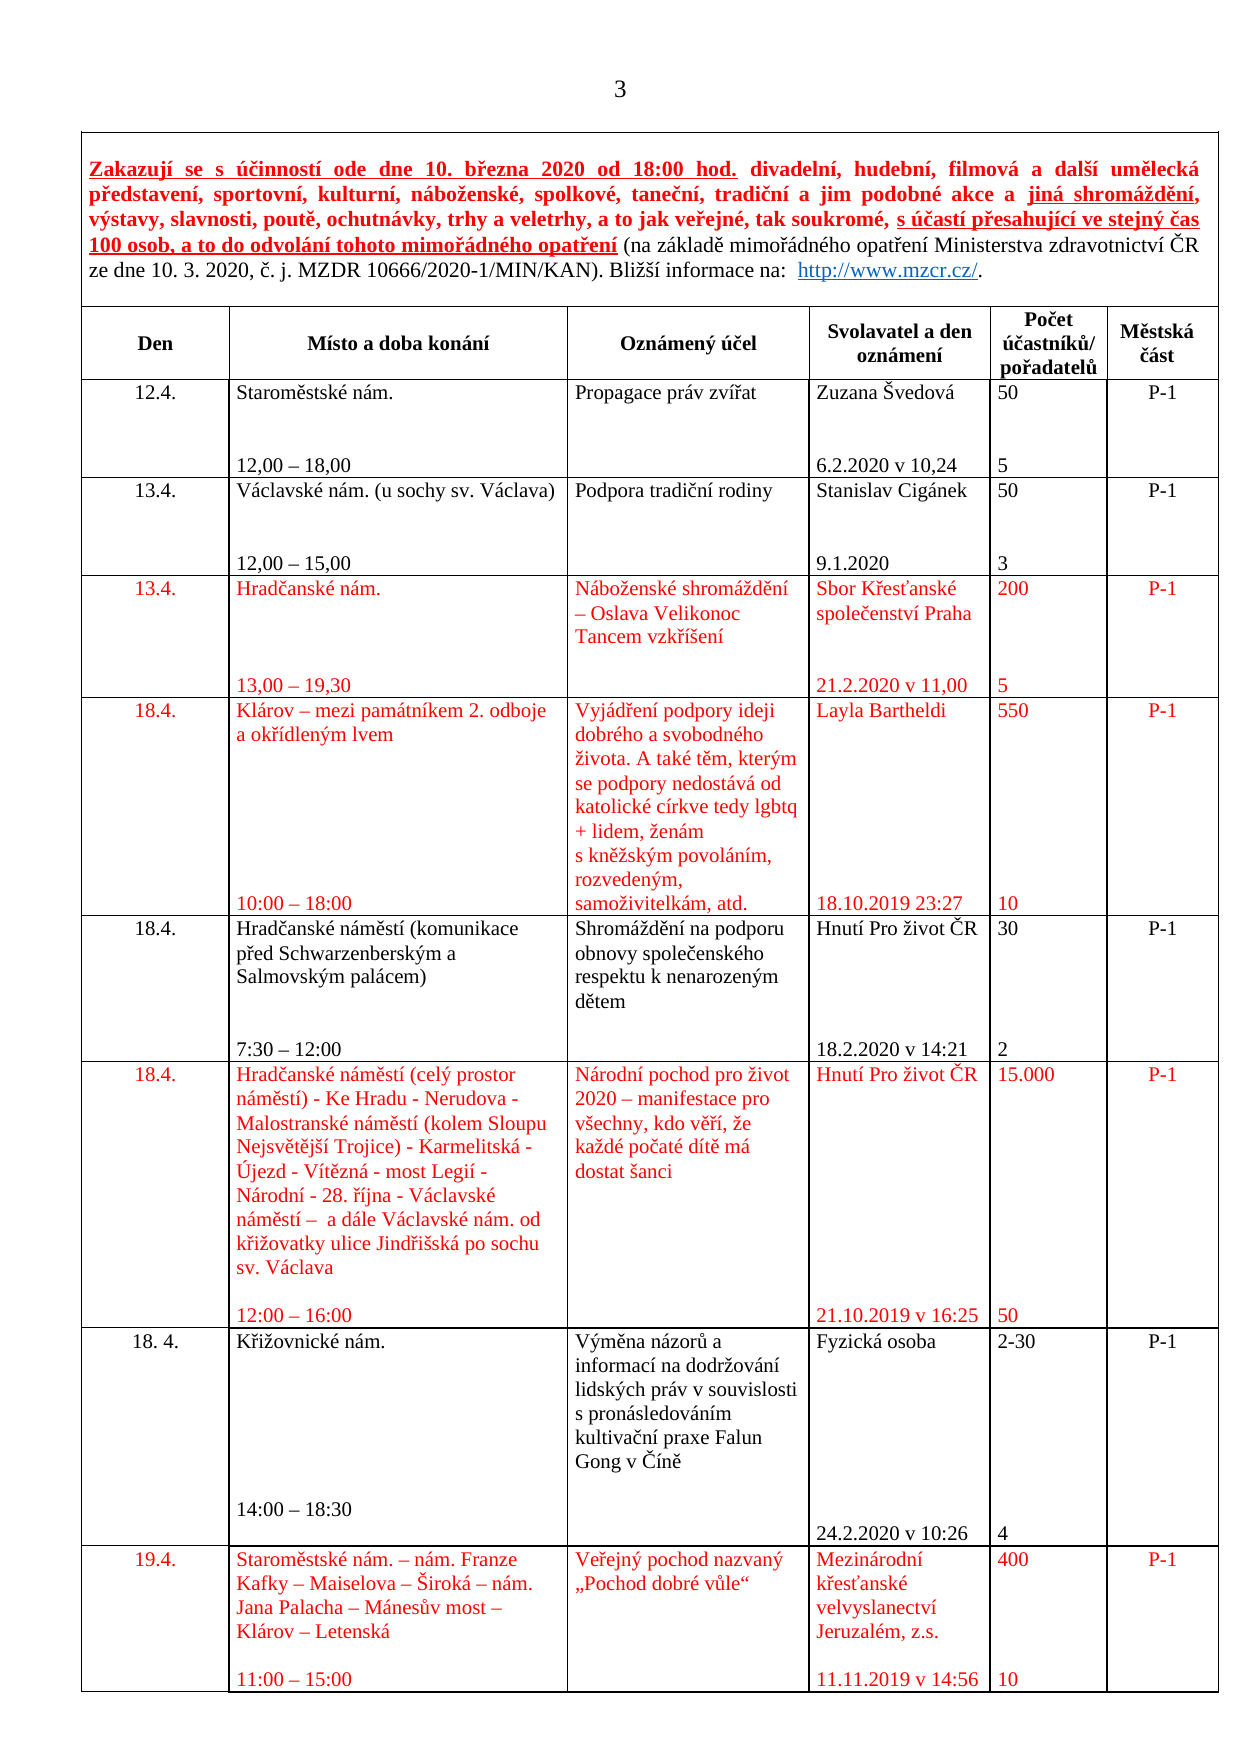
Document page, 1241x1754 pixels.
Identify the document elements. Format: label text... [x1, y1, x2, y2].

table_cell Křižovnické nám. 14:00 – 18:30 [230, 1329, 567, 1545]
table_cell 15.000 50 [991, 1062, 1106, 1327]
table_cell Stanislav Cigánek 9.1.2020 [810, 478, 989, 575]
table_cell Výměna názorů a informací na dodržování lidských práv v souvislosti s pronásledováním kultivační praxe Falun Gong v Číně [568, 1329, 808, 1545]
table_cell Propagace práv zvířat [568, 380, 808, 477]
table_cell Layla Bartheldi 18.10.2019 23:27 [810, 698, 989, 915]
table_cell Fyzická osoba 24.2.2020 v 10:26 [810, 1329, 989, 1545]
table_cell Hnutí Pro život ČR 21.10.2019 v 16:25 [810, 1062, 989, 1327]
table_cell Vyjádření podpory ideji dobrého a svobodného života. A také těm, kterým se podpory nedostává od katolické církve tedy lgbtq + lidem, ženám s kněžským povoláním, rozvedeným, samoživitelkám, atd. [568, 698, 808, 915]
table_cell Staroměstské nám. 12,00 – 18,00 [230, 380, 567, 477]
table_cell Václavské nám. (u sochy sv. Václava) 12,00 – 15,00 [230, 478, 567, 575]
table_cell Městská část [1108, 307, 1218, 379]
table_cell Mezinárodní křesťanské velvyslanectví Jeruzalém, z.s. 11.11.2019 v 14:56 [810, 1547, 989, 1691]
table_cell Hradčanské nám. 13,00 – 19,30 [230, 576, 567, 697]
table_cell P-1 [1108, 1329, 1218, 1545]
table_cell Národní pochod pro život 2020 – manifestace pro všechny, kdo věří, že každé počaté dítě má dostat šanci [568, 1062, 808, 1327]
table_cell Hradčanské náměstí (celý prostor náměstí) - Ke Hradu - Nerudova - Malostranské náměstí (kolem Sloupu Nejsvětější Trojice) - Karmelitská - Újezd - Vítězná - most Legií - Národní - 28. října - Václavské náměstí – a dále Václavské nám. od křižovatky ulice Jindřišská po sochu sv. Václava 12:00 – 16:00 [230, 1062, 567, 1327]
table_cell 400 10 [991, 1547, 1106, 1691]
table_cell Veřejný pochod nazvaný „Pochod dobré vůle“ [568, 1547, 808, 1691]
table_cell Klárov – mezi památníkem 2. odboje a okřídleným lvem 10:00 – 18:00 [230, 698, 567, 915]
table_cell P-1 [1108, 916, 1218, 1061]
table_cell P-1 [1108, 380, 1218, 477]
table_cell Hnutí Pro život ČR 18.2.2020 v 14:21 [810, 916, 989, 1061]
table_cell Místo a doba konání [230, 307, 567, 379]
table_cell Sbor Křesťanské společenství Praha 21.2.2020 v 11,00 [810, 576, 989, 697]
table_cell 18. 4. [82, 1328, 228, 1545]
table_cell P-1 [1108, 576, 1218, 697]
table_cell 19.4. [82, 1546, 228, 1691]
table_cell 18.4. [82, 698, 228, 915]
table_cell 18.4. [82, 916, 228, 1061]
table_cell Staroměstské nám. – nám. Franze Kafky – Maiselova – Široká – nám. Jana Palacha – Mánesův most – Klárov – Letenská 11:00 – 15:00 [230, 1547, 567, 1691]
table_cell P-1 [1108, 1062, 1218, 1327]
table_cell 13.4. [82, 478, 228, 575]
table_cell Shromáždění na podporu obnovy společenského respektu k nenarozeným dětem [568, 916, 808, 1061]
table_cell Počet účastníků/ pořadatelů [991, 307, 1107, 379]
table_cell P-1 [1108, 1547, 1218, 1691]
table_cell Den [82, 307, 229, 379]
table_header Zakazují se s účinností ode dne 10. března 2020 od 18:00 hod. divadelní, hudební, filmová a další umělecká představení, sportovní, kulturní, náboženské, spolkové, taneční, tradiční a jim podobné akce a jiná shromáždění, výstavy, slavnosti, poutě, ochutnávky, trhy a veletrhy, a to jak veřejné, tak soukromé, s účastí přesahující ve stejný čas 100 osob, a to do odvolání tohoto mimořádného opatření (na základě mimořádného opatření Ministerstva zdravotnictví ČR ze dne 10. 3. 2020, č. j. MZDR 10666/2020-1/MIN/KAN). Bližší informace na: http://www.mzcr.cz/. [82, 133, 1218, 306]
table_cell 550 10 [991, 698, 1106, 915]
table_cell P-1 [1108, 478, 1218, 575]
table_cell 12.4. [82, 380, 228, 477]
table_cell 2-30 4 [991, 1329, 1106, 1545]
table_cell 30 2 [991, 916, 1106, 1061]
table_cell Svolavatel a den oznámení [810, 307, 990, 379]
table_cell Hradčanské náměstí (komunikace před Schwarzenberským a Salmovským palácem) 7:30 – 12:00 [230, 916, 567, 1061]
table_cell Zuzana Švedová 6.2.2020 v 10,24 [810, 380, 989, 477]
table_cell 13.4. [82, 576, 228, 697]
table_cell 200 5 [991, 576, 1106, 697]
table_cell 50 3 [991, 478, 1106, 575]
table_cell Náboženské shromáždění – Oslava Velikonoc Tancem vzkříšení [568, 576, 808, 697]
table_cell Oznámený účel [568, 307, 809, 379]
table_cell 50 5 [991, 380, 1106, 477]
table_cell Podpora tradiční rodiny [568, 478, 808, 575]
table_cell P-1 [1108, 698, 1218, 915]
table_cell 18.4. [82, 1062, 228, 1327]
